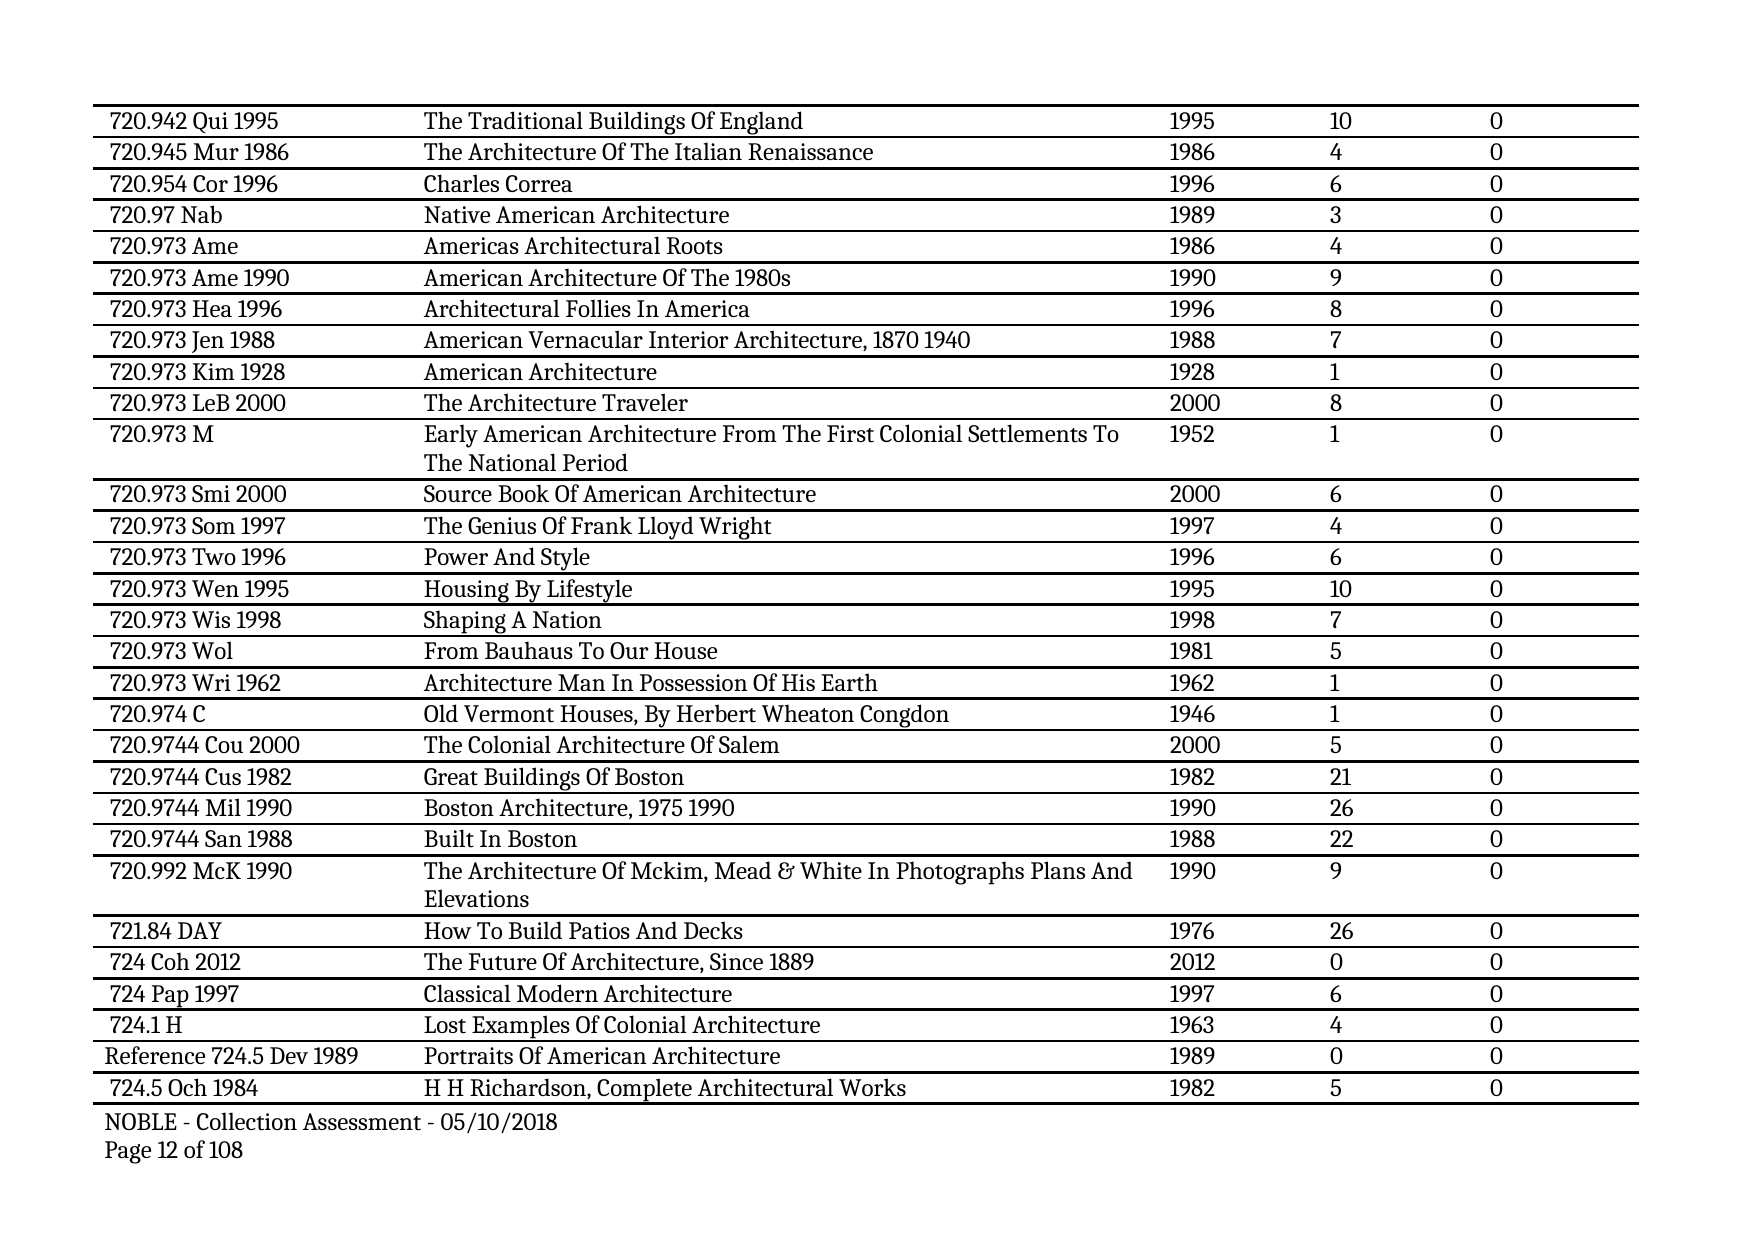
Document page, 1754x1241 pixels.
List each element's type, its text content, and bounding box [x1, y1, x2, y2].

table_cell 0 [1479, 201, 1638, 229]
table_cell 1976 [1159, 917, 1319, 946]
table_cell How To Build Patios And Decks [413, 917, 1159, 946]
table_cell 6 [1319, 980, 1478, 1008]
table_cell Built In Boston [413, 825, 1159, 854]
table_cell 720.954 Cor 1996 [93, 170, 412, 198]
table_cell 21 [1319, 763, 1478, 791]
table_cell 720.973 Wis 1998 [93, 606, 412, 634]
table_cell 720.973 Wen 1995 [93, 575, 412, 603]
table_cell 720.973 Wri 1962 [93, 669, 412, 697]
table_cell 0 [1319, 1042, 1478, 1071]
table_cell 0 [1479, 948, 1638, 977]
table_cell 0 [1479, 107, 1638, 136]
table_cell Architectural Follies In America [413, 295, 1159, 324]
table_cell 4 [1319, 138, 1478, 167]
table_cell 10 [1319, 107, 1478, 136]
table_cell 1 [1319, 358, 1478, 386]
table_cell The Future Of Architecture, Since 1889 [413, 948, 1159, 977]
table_cell Native American Architecture [413, 201, 1159, 229]
table_cell 0 [1479, 1074, 1638, 1102]
table_cell 1952 [1159, 420, 1319, 478]
table_cell 1946 [1159, 700, 1319, 729]
table_cell 1981 [1159, 637, 1319, 666]
table_cell 10 [1319, 575, 1478, 603]
table_cell 720.973 Kim 1928 [93, 358, 412, 386]
table_cell 0 [1479, 700, 1638, 729]
table_cell 720.945 Mur 1986 [93, 138, 412, 167]
table_cell Portraits Of American Architecture [413, 1042, 1159, 1071]
table_cell 724.1 H [93, 1011, 412, 1039]
table_cell 720.9744 Cou 2000 [93, 731, 412, 760]
table_cell 0 [1479, 917, 1638, 946]
table_cell 720.9744 Cus 1982 [93, 763, 412, 791]
table_cell 9 [1319, 264, 1478, 292]
table_cell American Architecture [413, 358, 1159, 386]
table_cell 5 [1319, 1074, 1478, 1102]
table_cell 0 [1479, 606, 1638, 634]
table_cell 720.9744 Mil 1990 [93, 794, 412, 823]
table_cell 1 [1319, 700, 1478, 729]
table_cell 6 [1319, 543, 1478, 572]
table_cell 1928 [1159, 358, 1319, 386]
table_cell Early American Architecture From The First Colonial Settlements To The National Period [413, 420, 1159, 478]
table_cell 0 [1479, 731, 1638, 760]
table_cell 724 Pap 1997 [93, 980, 412, 1008]
table_cell 1986 [1159, 232, 1319, 261]
table_cell 1995 [1159, 107, 1319, 136]
table_cell 4 [1319, 1011, 1478, 1039]
table_cell 3 [1319, 201, 1478, 229]
table_cell 6 [1319, 170, 1478, 198]
table_cell 1 [1319, 669, 1478, 697]
table_cell 4 [1319, 512, 1478, 541]
table_cell 720.973 Jen 1988 [93, 326, 412, 355]
table_cell 0 [1479, 481, 1638, 509]
table_cell 0 [1479, 794, 1638, 823]
table_cell Charles Correa [413, 170, 1159, 198]
table_cell 0 [1479, 763, 1638, 791]
table_cell 22 [1319, 825, 1478, 854]
table_cell 6 [1319, 481, 1478, 509]
table_cell 720.973 LeB 2000 [93, 389, 412, 418]
table_cell 720.992 McK 1990 [93, 857, 412, 914]
table_cell The Architecture Traveler [413, 389, 1159, 418]
table_cell 0 [1479, 1011, 1638, 1039]
table_cell 720.9744 San 1988 [93, 825, 412, 854]
table_cell Americas Architectural Roots [413, 232, 1159, 261]
table_cell Shaping A Nation [413, 606, 1159, 634]
table_cell Classical Modern Architecture [413, 980, 1159, 1008]
table_cell 1997 [1159, 980, 1319, 1008]
table_cell 1997 [1159, 512, 1319, 541]
table_cell H H Richardson, Complete Architectural Works [413, 1074, 1159, 1102]
table_cell 720.942 Qui 1995 [93, 107, 412, 136]
table_cell 1989 [1159, 201, 1319, 229]
table_cell 0 [1479, 170, 1638, 198]
table_cell American Architecture Of The 1980s [413, 264, 1159, 292]
table_cell 724 Coh 2012 [93, 948, 412, 977]
table_cell 0 [1479, 543, 1638, 572]
table_cell 1996 [1159, 170, 1319, 198]
table_cell 26 [1319, 917, 1478, 946]
table_cell The Genius Of Frank Lloyd Wright [413, 512, 1159, 541]
table_cell 26 [1319, 794, 1478, 823]
table_cell 1990 [1159, 857, 1319, 914]
table_cell 1989 [1159, 1042, 1319, 1071]
table_cell 4 [1319, 232, 1478, 261]
table_cell Power And Style [413, 543, 1159, 572]
table_cell 1990 [1159, 264, 1319, 292]
table_cell 720.974 C [93, 700, 412, 729]
table_cell The Architecture Of The Italian Renaissance [413, 138, 1159, 167]
table_cell 1996 [1159, 543, 1319, 572]
table_cell 720.973 Ame 1990 [93, 264, 412, 292]
table_cell 1963 [1159, 1011, 1319, 1039]
table_cell 1998 [1159, 606, 1319, 634]
table_cell Housing By Lifestyle [413, 575, 1159, 603]
table_cell 7 [1319, 606, 1478, 634]
table_cell 720.97 Nab [93, 201, 412, 229]
table_cell 2000 [1159, 731, 1319, 760]
table_cell Reference 724.5 Dev 1989 [93, 1042, 412, 1071]
table_cell Great Buildings Of Boston [413, 763, 1159, 791]
table_cell Boston Architecture, 1975 1990 [413, 794, 1159, 823]
table_cell 8 [1319, 295, 1478, 324]
table_cell 1 [1319, 420, 1478, 478]
table_cell 9 [1319, 857, 1478, 914]
table_cell 0 [1479, 264, 1638, 292]
table_cell 1995 [1159, 575, 1319, 603]
table_cell 0 [1479, 637, 1638, 666]
table_cell 0 [1479, 138, 1638, 167]
table_cell 1988 [1159, 326, 1319, 355]
table_cell 0 [1479, 857, 1638, 914]
table_cell 2012 [1159, 948, 1319, 977]
table_cell American Vernacular Interior Architecture, 1870 1940 [413, 326, 1159, 355]
table_cell The Colonial Architecture Of Salem [413, 731, 1159, 760]
table_cell The Architecture Of Mckim, Mead & White In Photographs Plans And Elevations [413, 857, 1159, 914]
table_cell 720.973 Hea 1996 [93, 295, 412, 324]
table_cell 0 [1479, 669, 1638, 697]
table_cell 7 [1319, 326, 1478, 355]
table_cell 0 [1479, 825, 1638, 854]
table_cell 5 [1319, 731, 1478, 760]
table_cell 0 [1479, 980, 1638, 1008]
table_cell 724.5 Och 1984 [93, 1074, 412, 1102]
table_cell 8 [1319, 389, 1478, 418]
table_cell 2000 [1159, 481, 1319, 509]
table_cell The Traditional Buildings Of England [413, 107, 1159, 136]
table_cell From Bauhaus To Our House [413, 637, 1159, 666]
table_cell 0 [1479, 232, 1638, 261]
table_cell 720.973 Som 1997 [93, 512, 412, 541]
table_cell 1982 [1159, 763, 1319, 791]
table_cell 720.973 Two 1996 [93, 543, 412, 572]
table_cell 720.973 Wol [93, 637, 412, 666]
table_cell 0 [1479, 389, 1638, 418]
table_cell 0 [1479, 575, 1638, 603]
table_cell 0 [1479, 326, 1638, 355]
table_cell 1982 [1159, 1074, 1319, 1102]
table_cell 720.973 M [93, 420, 412, 478]
table_cell Old Vermont Houses, By Herbert Wheaton Congdon [413, 700, 1159, 729]
table_cell 1962 [1159, 669, 1319, 697]
table_cell 1996 [1159, 295, 1319, 324]
table_cell 720.973 Smi 2000 [93, 481, 412, 509]
table_cell 720.973 Ame [93, 232, 412, 261]
table_cell 0 [1479, 1042, 1638, 1071]
table_cell Source Book Of American Architecture [413, 481, 1159, 509]
table_cell 0 [1479, 420, 1638, 478]
table_cell 0 [1479, 295, 1638, 324]
table_cell 0 [1479, 358, 1638, 386]
table_cell 721.84 DAY [93, 917, 412, 946]
table_cell 2000 [1159, 389, 1319, 418]
table_cell Architecture Man In Possession Of His Earth [413, 669, 1159, 697]
table_cell 0 [1479, 512, 1638, 541]
table_cell 1986 [1159, 138, 1319, 167]
table_cell 1988 [1159, 825, 1319, 854]
table_cell 0 [1319, 948, 1478, 977]
table_cell 1990 [1159, 794, 1319, 823]
table_cell Lost Examples Of Colonial Architecture [413, 1011, 1159, 1039]
table_cell 5 [1319, 637, 1478, 666]
